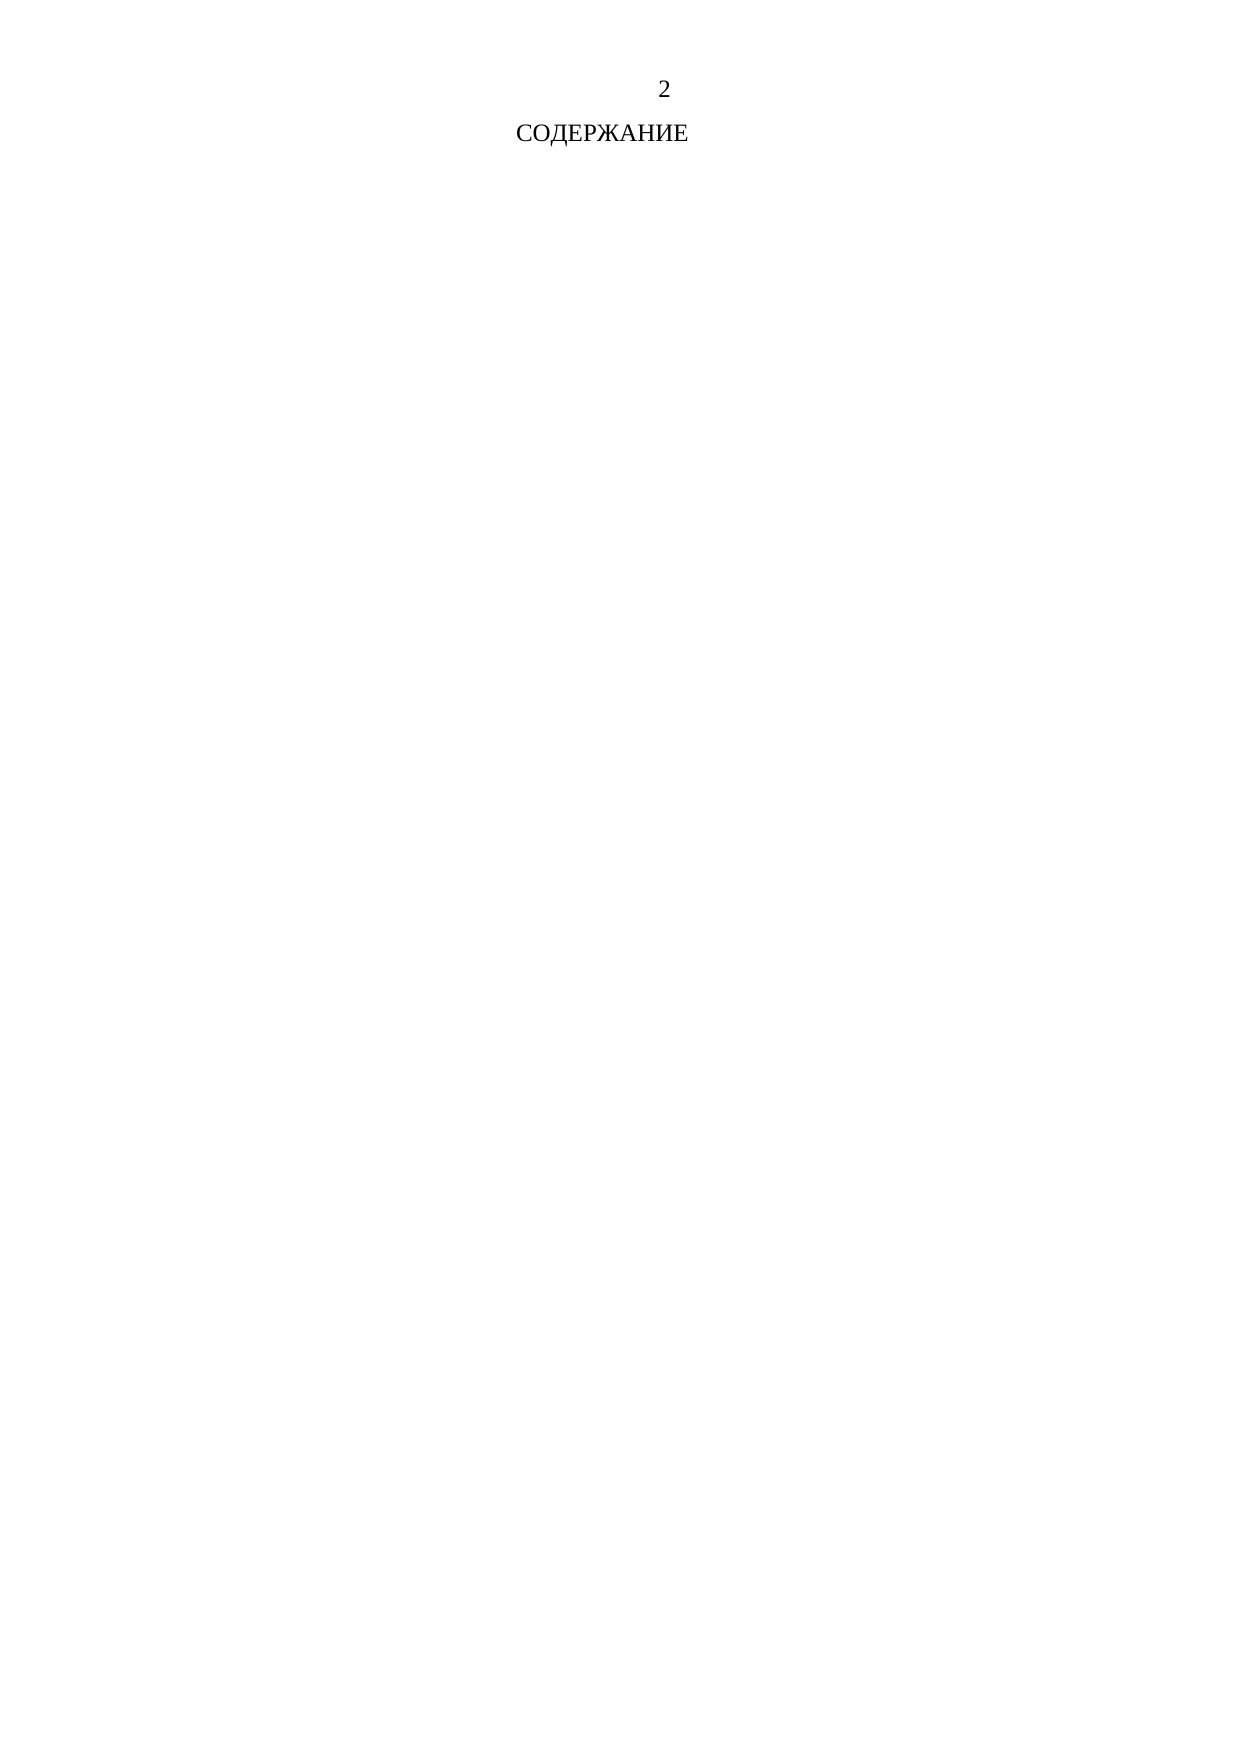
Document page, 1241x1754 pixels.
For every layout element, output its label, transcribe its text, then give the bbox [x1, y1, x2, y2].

table_header СОДЕРЖАНИЕ [125, 118, 1156, 147]
